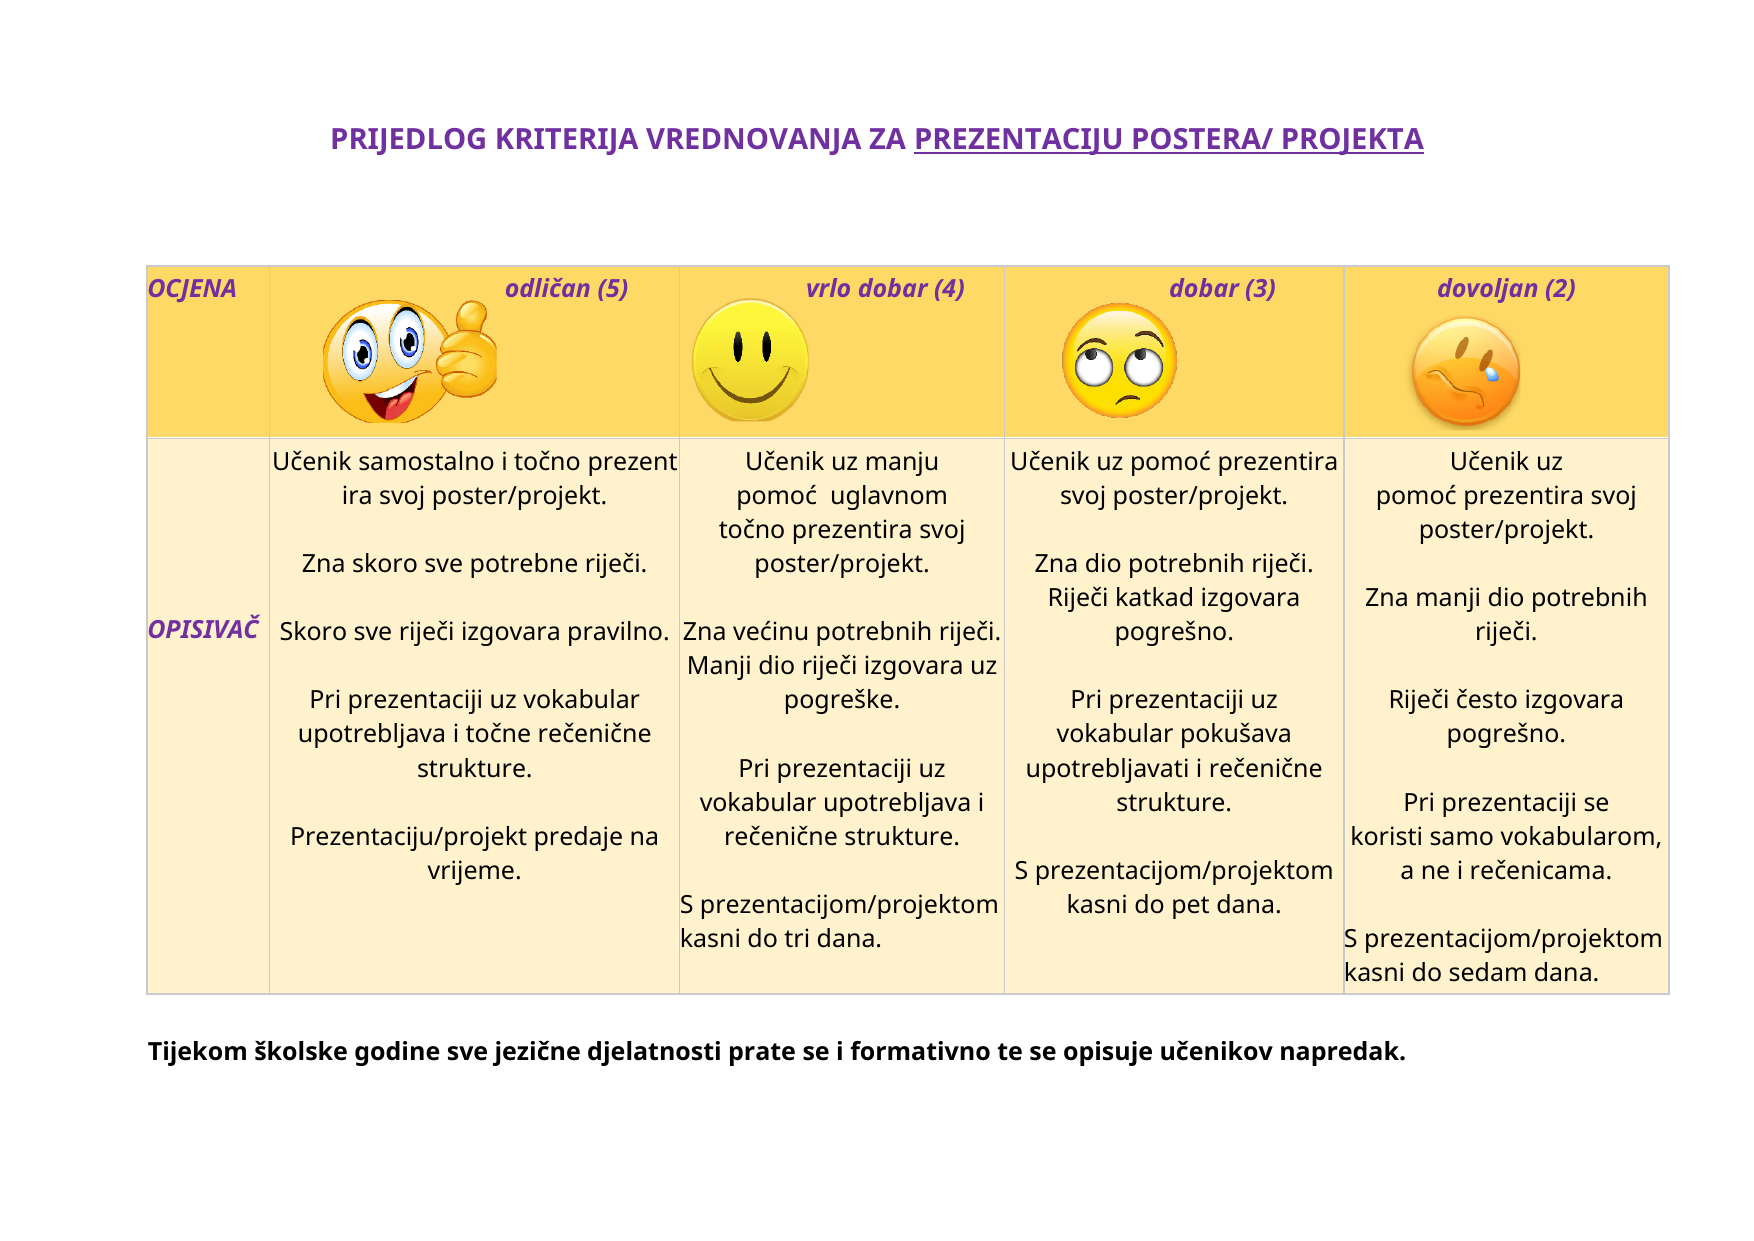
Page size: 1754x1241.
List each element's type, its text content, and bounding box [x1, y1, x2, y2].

text Tijekom školske godine sve jezične djelatnosti prate se i formativno te se opisuje učenikov napredak. [148, 1034, 1606, 1068]
picture [321, 300, 497, 422]
text PRIJEDLOG KRITERIJA VREDNOVANJA ZA PREZENTACIJU POSTERA/ PROJEKTA [148, 118, 1606, 158]
table_cell Učenik samostalno i točno prezentira svoj poster/projekt. Zna skoro sve potrebne riječi. Skoro sve riječi izgovara pravilno. Pri prezentaciji uz vokabular upotrebljava i točne rečenične strukture. Prezentaciju/projekt predaje na vrijeme. [270, 439, 679, 993]
table_cell Učenik uz pomoć prezentira svoj poster/projekt. Zna manji dio potrebnih riječi. Riječi često izgovara pogrešno. Pri prezentaciji se koristi samo vokabularom, a ne i rečenicama. S prezentacijom/projektom kasni do sedam dana. [1345, 439, 1668, 993]
table_cell OPISIVAČ [148, 439, 269, 993]
table_header OCJENA [148, 267, 269, 437]
table_header vrlo dobar (4) [680, 267, 1004, 437]
picture [689, 294, 808, 420]
picture [1405, 315, 1521, 431]
table_cell Učenik uz manju pomoć uglavnom točno prezentira svoj poster/projekt. Zna većinu potrebnih riječi. Manji dio riječi izgovara uz pogreške. Pri prezentaciji uz vokabular upotrebljava i rečenične strukture. S prezentacijom/projektom kasni do tri dana. [680, 439, 1004, 993]
table_cell Učenik uz pomoć prezentira svoj poster/projekt. Zna dio potrebnih riječi. Riječi katkad izgovara pogrešno. Pri prezentaciji uz vokabular pokušava upotrebljavati i rečenične strukture. S prezentacijom/projektom kasni do pet dana. [1005, 439, 1343, 993]
table_header odličan (5) [270, 267, 679, 437]
table_header dobar (3) [1005, 267, 1343, 437]
picture [1056, 295, 1184, 424]
table_header dovoljan (2) [1345, 267, 1668, 437]
